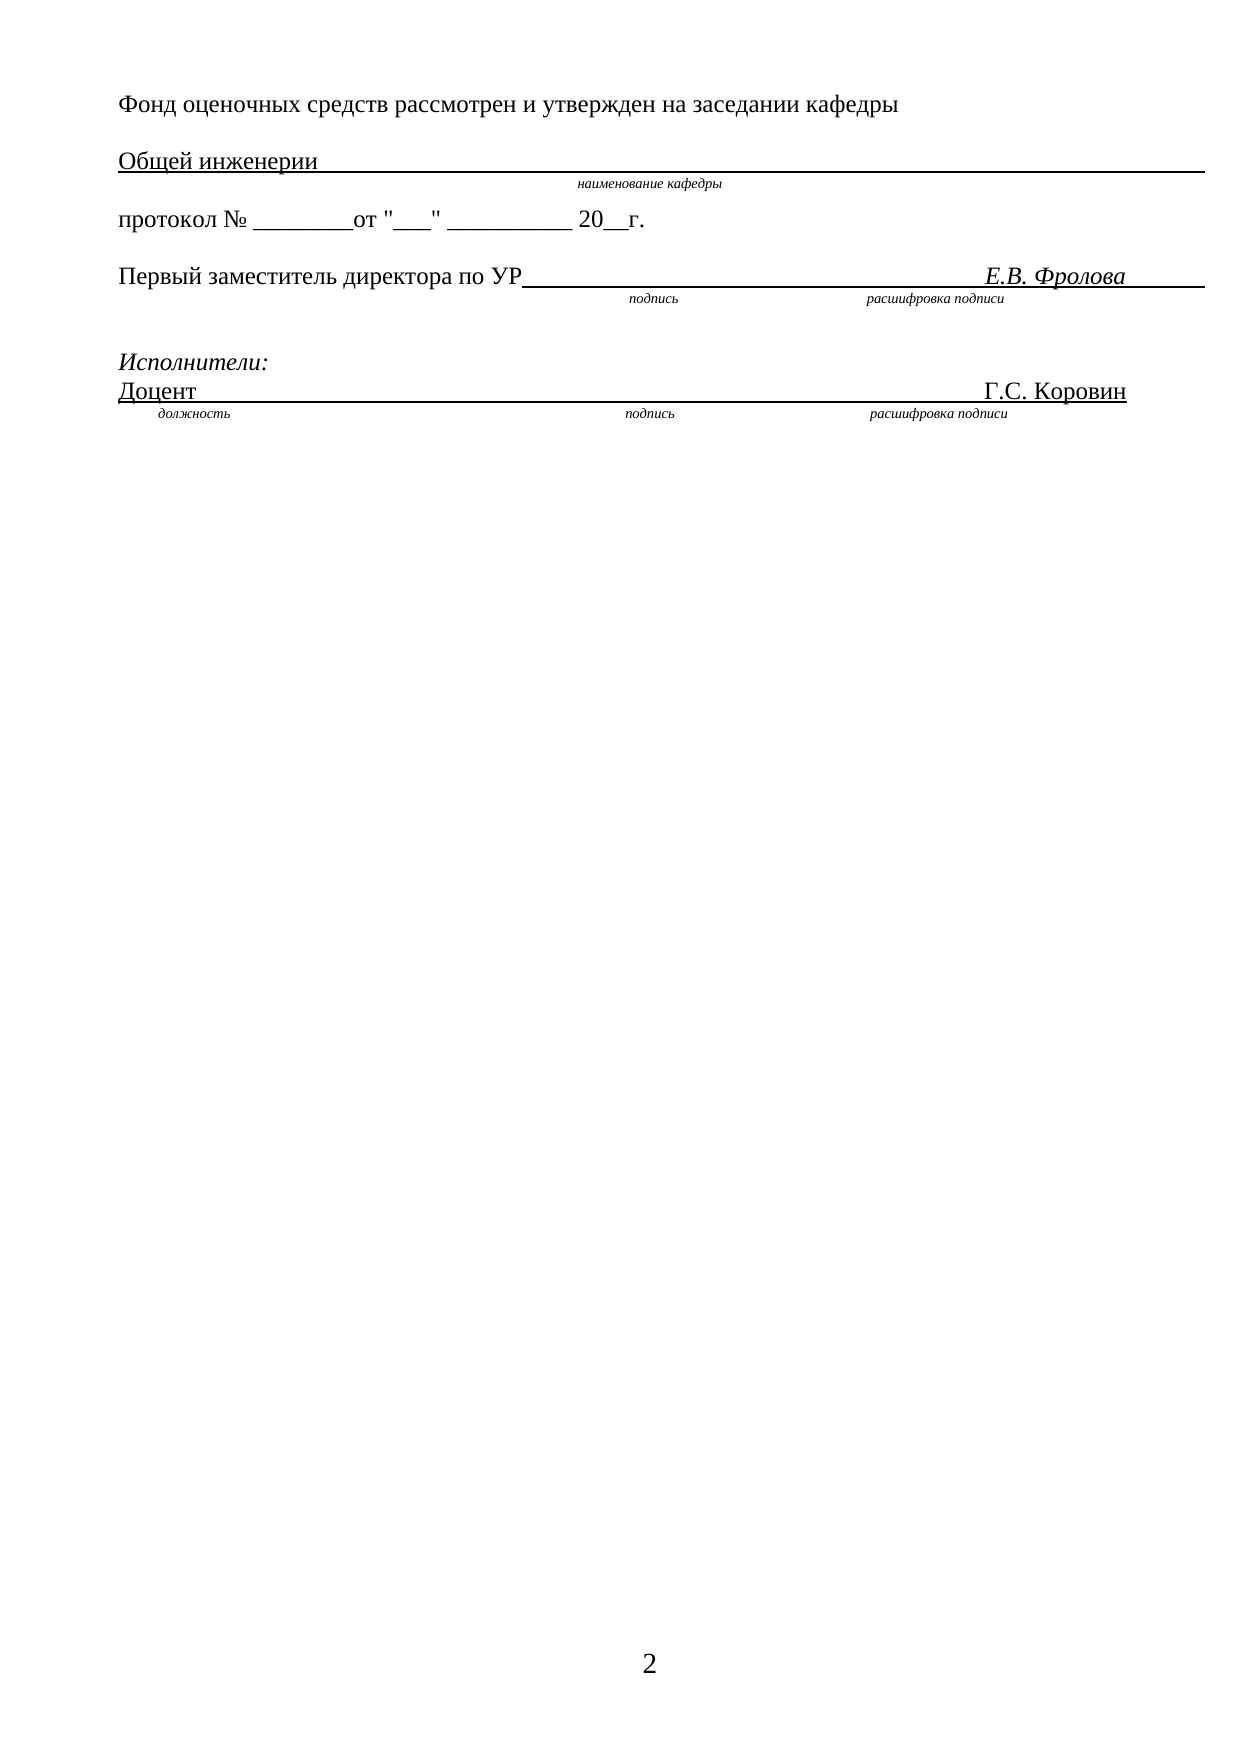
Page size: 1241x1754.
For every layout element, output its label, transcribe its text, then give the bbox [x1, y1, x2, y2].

text Доцент Г.С. Коровин [118, 376, 1181, 405]
text должность подпись расшифровка подписи [118, 405, 1181, 434]
text Общей инженерии [118, 146, 1181, 171]
text Фонд оценочных средств рассмотрен и утвержден на заседании кафедры [118, 89, 1181, 117]
text подпись расшифровка подписи [118, 290, 1181, 319]
text Исполнители: [118, 347, 1181, 376]
text наименование кафедры [118, 175, 1181, 204]
text протокол № ________от "___" __________ 20__г. [118, 204, 1181, 232]
text Первый заместитель директора по УР Е.В. Фролова [118, 261, 1181, 290]
